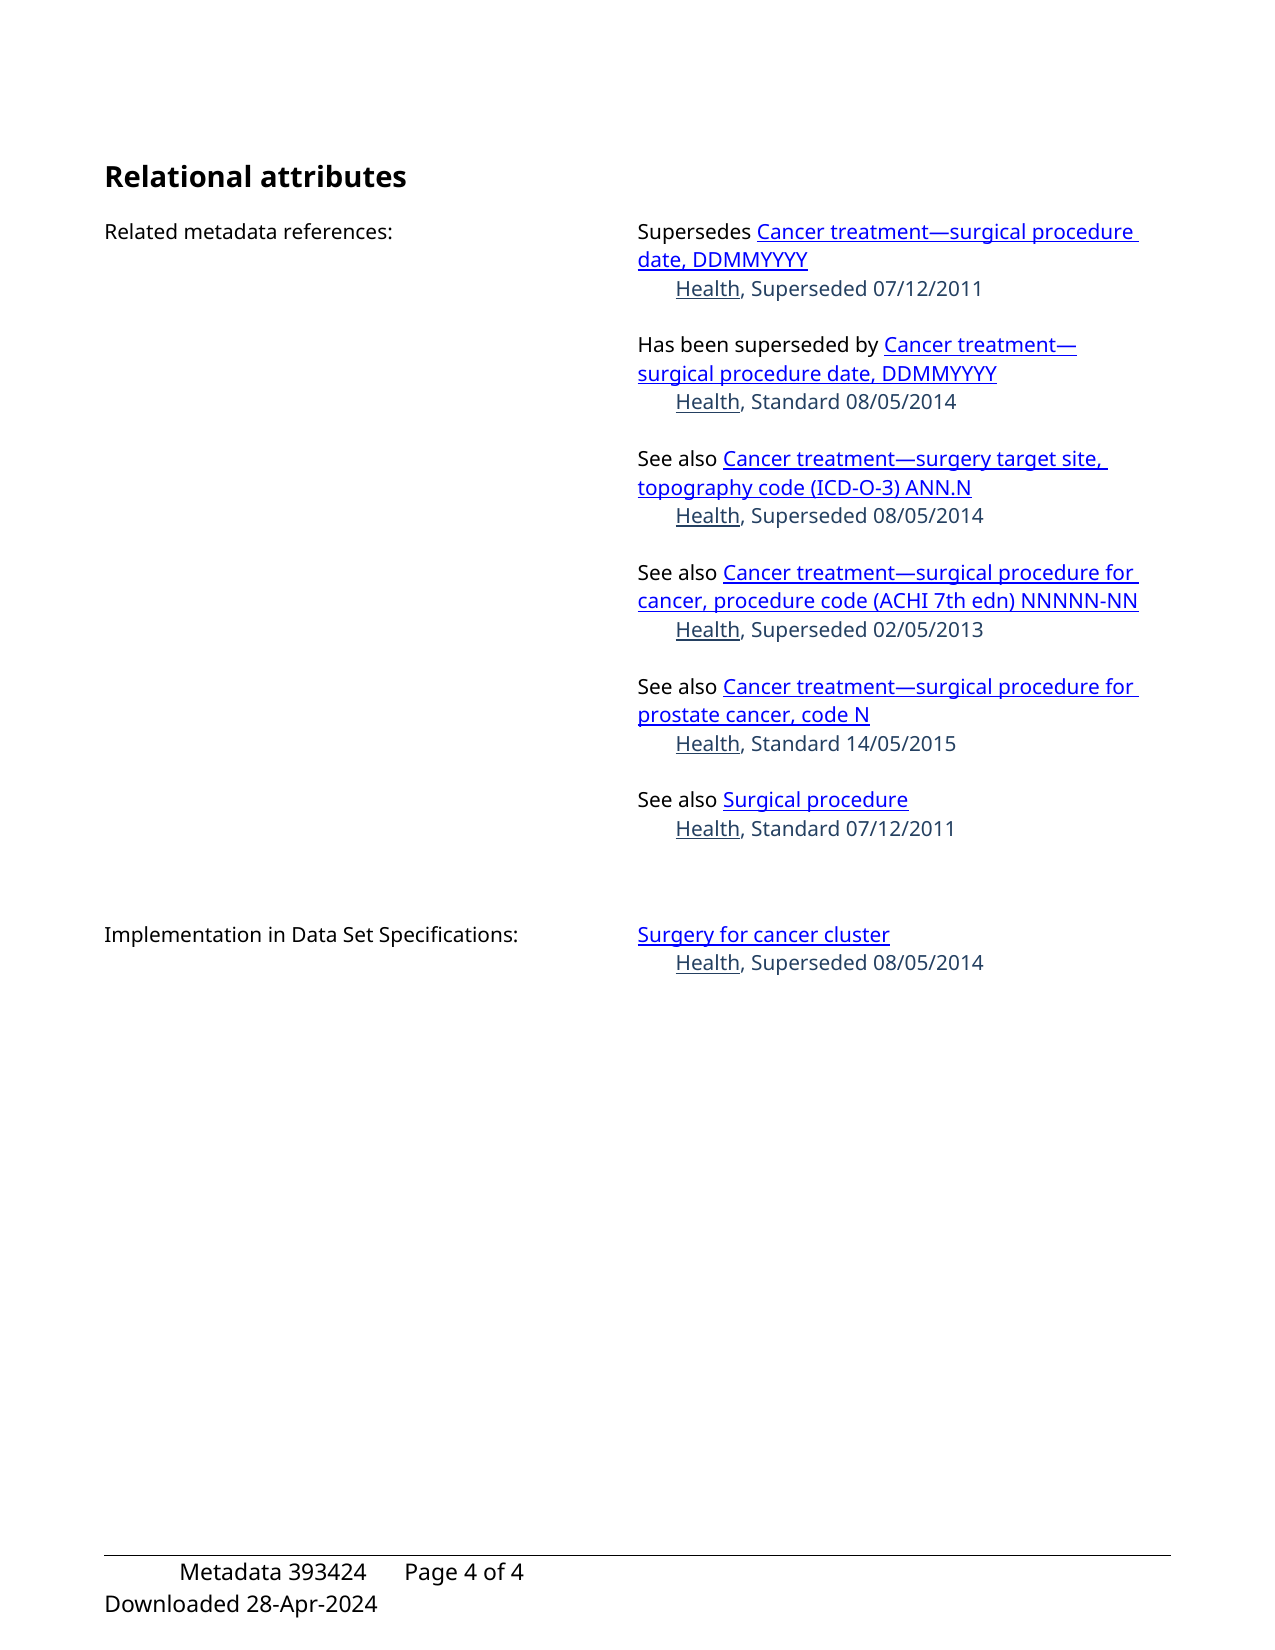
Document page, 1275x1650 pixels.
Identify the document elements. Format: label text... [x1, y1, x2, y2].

table_cell Surgery for cancer cluster Health, Superseded 08/05/2014 [626, 910, 1159, 1044]
table_cell Related metadata references: [93, 206, 626, 910]
table_cell Implementation in Data Set Specifications: [93, 910, 626, 1044]
table_cell Relational attributes [93, 110, 1159, 206]
table_cell Supersedes Cancer treatment—surgical procedure date, DDMMYYYY Health, Superseded 07/12/2011 Has been superseded by Cancer treatment—surgical procedure date, DDMMYYYY Health, Standard 08/05/2014 See also Cancer treatment—surgery target site, topography code (ICD-O-3) ANN.N Health, Superseded 08/05/2014 See also Cancer treatment—surgical procedure for cancer, procedure code (ACHI 7th edn) NNNNN-NN Health, Superseded 02/05/2013 See also Cancer treatment—surgical procedure for prostate cancer, code N Health, Standard 14/05/2015 See also Surgical procedure Health, Standard 07/12/2011 [626, 206, 1159, 910]
